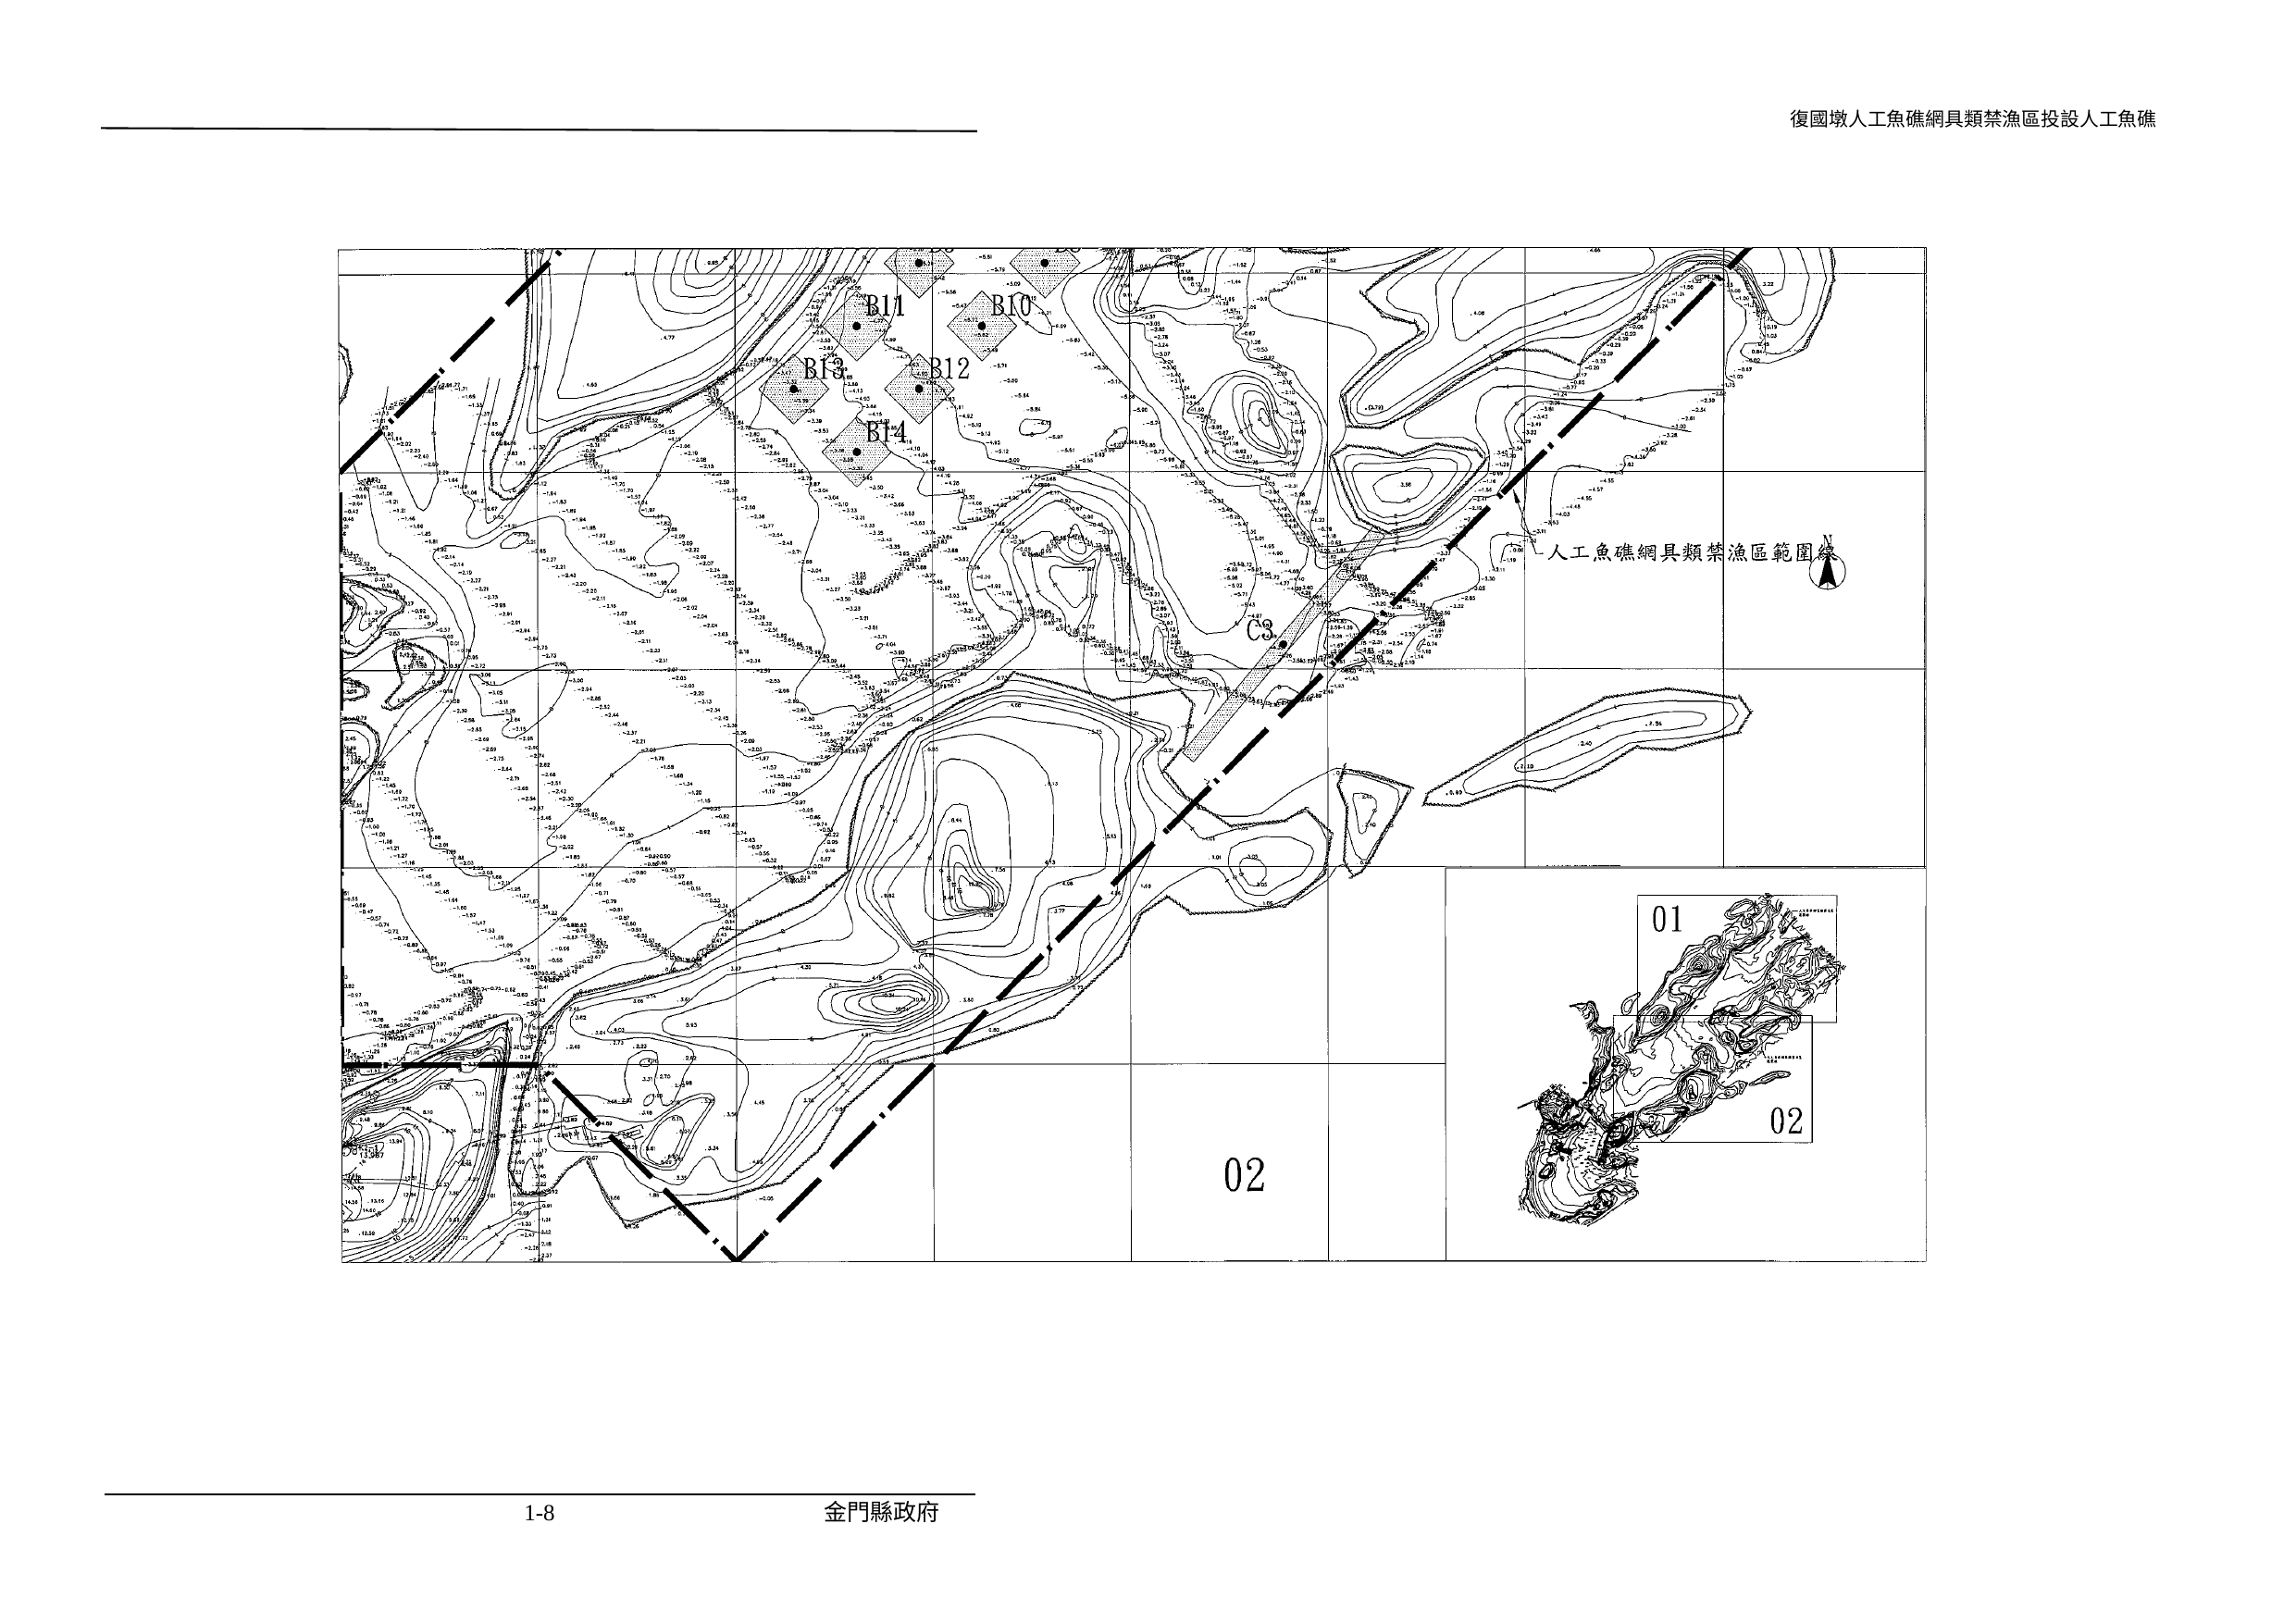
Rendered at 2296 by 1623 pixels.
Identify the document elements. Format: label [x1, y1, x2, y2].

picture [292, 186, 2003, 1394]
